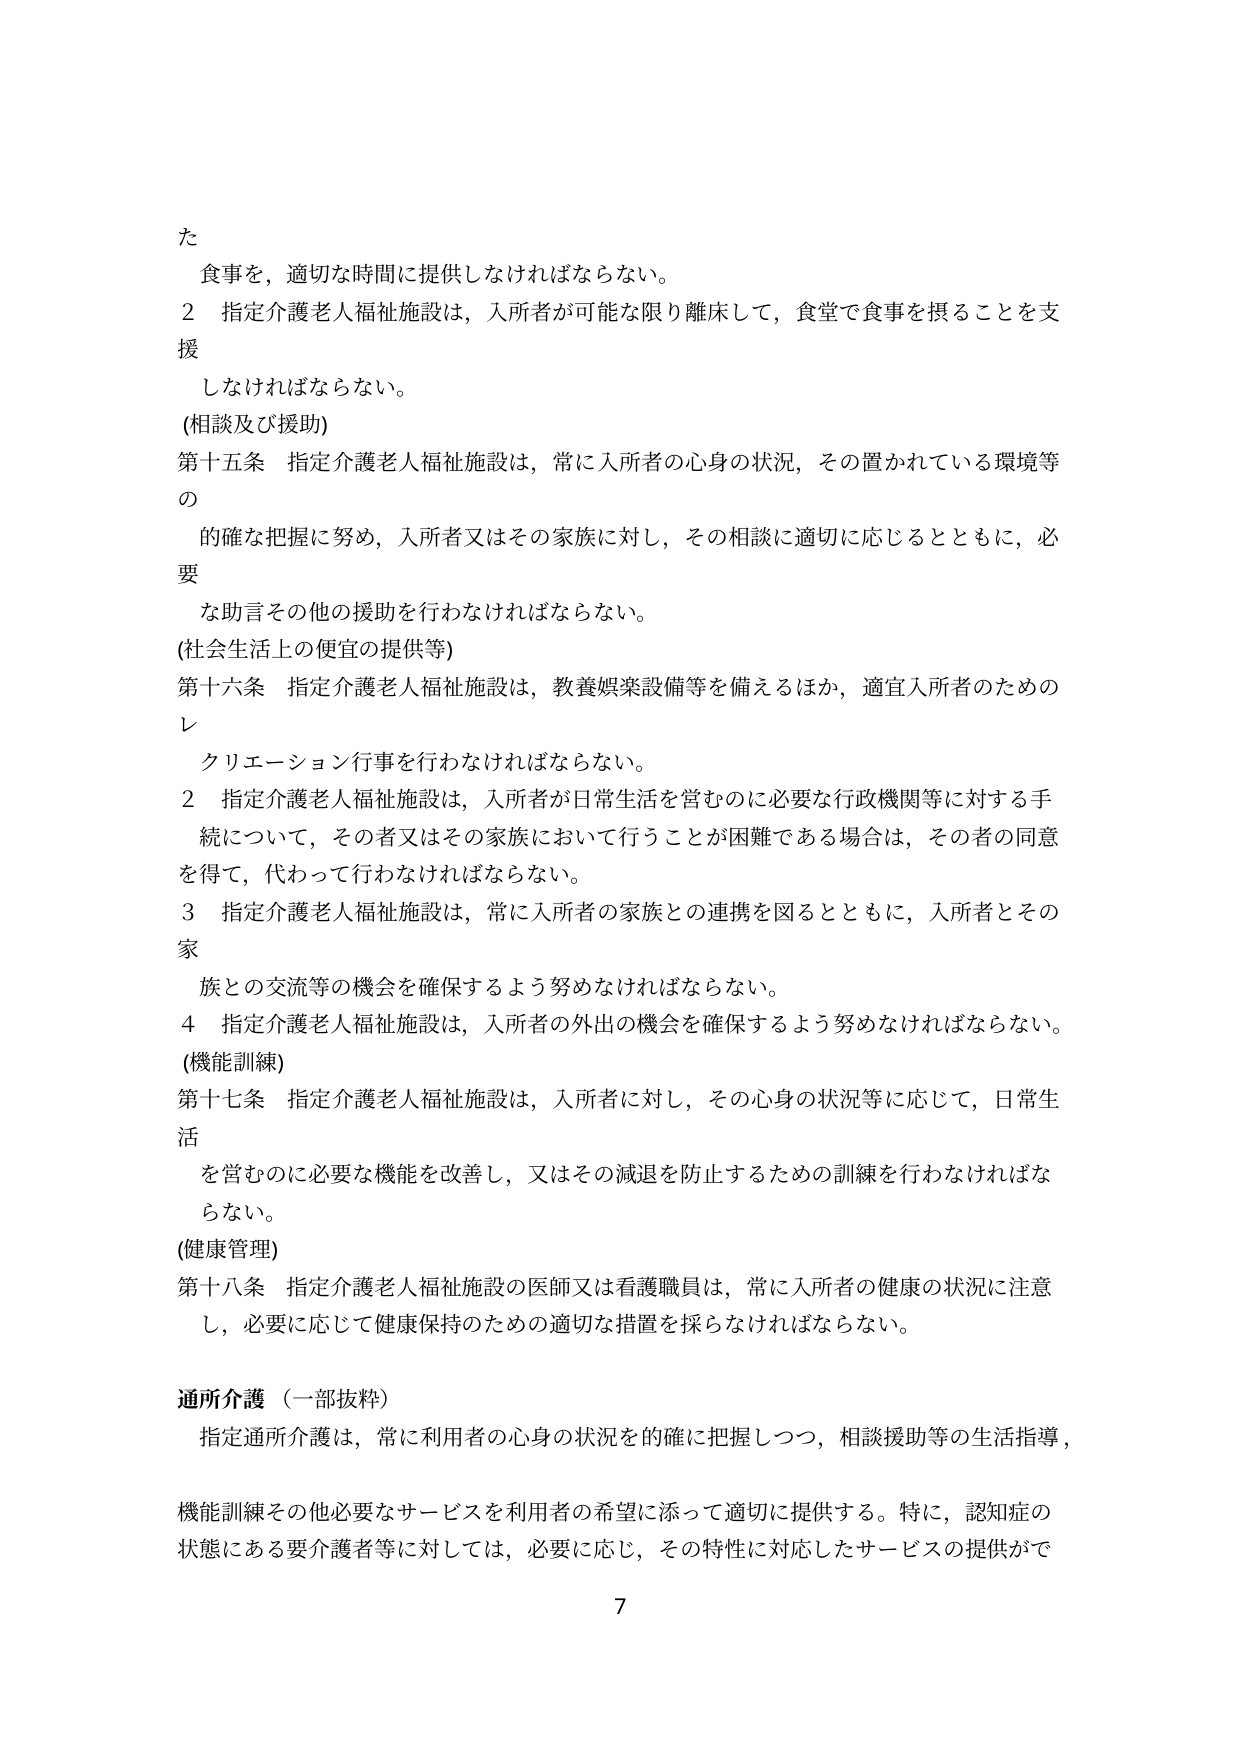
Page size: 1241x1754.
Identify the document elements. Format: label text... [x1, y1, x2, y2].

text 第十五条 指定介護老人福祉施設は，常に入所者の心身の状況，その置かれている環境等の [177, 442, 1063, 517]
text 第十六条 指定介護老人福祉施設は，教養娯楽設備等を備えるほか，適宜入所者のためのレ [177, 667, 1063, 742]
text 状態にある要介護者等に対しては，必要に応じ，その特性に対応したサービスの提供がで [177, 1529, 1063, 1567]
text しなければならない。 [177, 367, 1063, 404]
text 第十八条 指定介護老人福祉施設の医師又は看護職員は，常に入所者の健康の状況に注意 [177, 1267, 1063, 1304]
text 指定通所介護は，常に利用者の心身の状況を的確に把握しつつ，相談援助等の生活指導， [177, 1417, 1063, 1492]
text 機能訓練その他必要なサービスを利用者の希望に添って適切に提供する。特に，認知症の [177, 1492, 1063, 1529]
text し，必要に応じて健康保持のための適切な措置を採らなければならない。 [177, 1304, 1063, 1342]
text (健康管理) [177, 1229, 1063, 1267]
text ２ 指定介護老人福祉施設は，入所者が可能な限り離床して，食堂で食事を摂ることを支援 [177, 292, 1063, 367]
text 食事を，適切な時間に提供しなければならない。 [177, 254, 1063, 292]
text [177, 217, 1063, 254]
text 第十七条 指定介護老人福祉施設は，入所者に対し，その心身の状況等に応じて，日常生活 [177, 1079, 1063, 1154]
text 的確な把握に努め，入所者又はその家族に対し，その相談に適切に応じるとともに，必要 [177, 517, 1063, 592]
text ４ 指定介護老人福祉施設は，入所者の外出の機会を確保するよう努めなければならない。 [177, 1004, 1063, 1042]
text ３ 指定介護老人福祉施設は，常に入所者の家族との連携を図るとともに，入所者とその家 [177, 892, 1063, 967]
text 続について，その者又はその家族において行うことが困難である場合は，その者の同意を得て，代わって行わなければならない。 [177, 817, 1063, 892]
text らない。 [177, 1192, 1063, 1229]
text (機能訓練) [177, 1042, 1063, 1079]
text (社会生活上の便宜の提供等) [177, 629, 1063, 667]
text (相談及び援助) [177, 404, 1063, 442]
text を営むのに必要な機能を改善し，又はその減退を防止するための訓練を行わなければな [177, 1154, 1063, 1192]
text な助言その他の援助を行わなければならない。 [177, 592, 1063, 629]
text クリエーション行事を行わなければならない。 [177, 742, 1063, 779]
text 族との交流等の機会を確保するよう努めなければならない。 [177, 967, 1063, 1004]
text ２ 指定介護老人福祉施設は，入所者が日常生活を営むのに必要な行政機関等に対する手 [177, 779, 1063, 817]
text 通所介護 （一部抜粋） [177, 1379, 1063, 1417]
